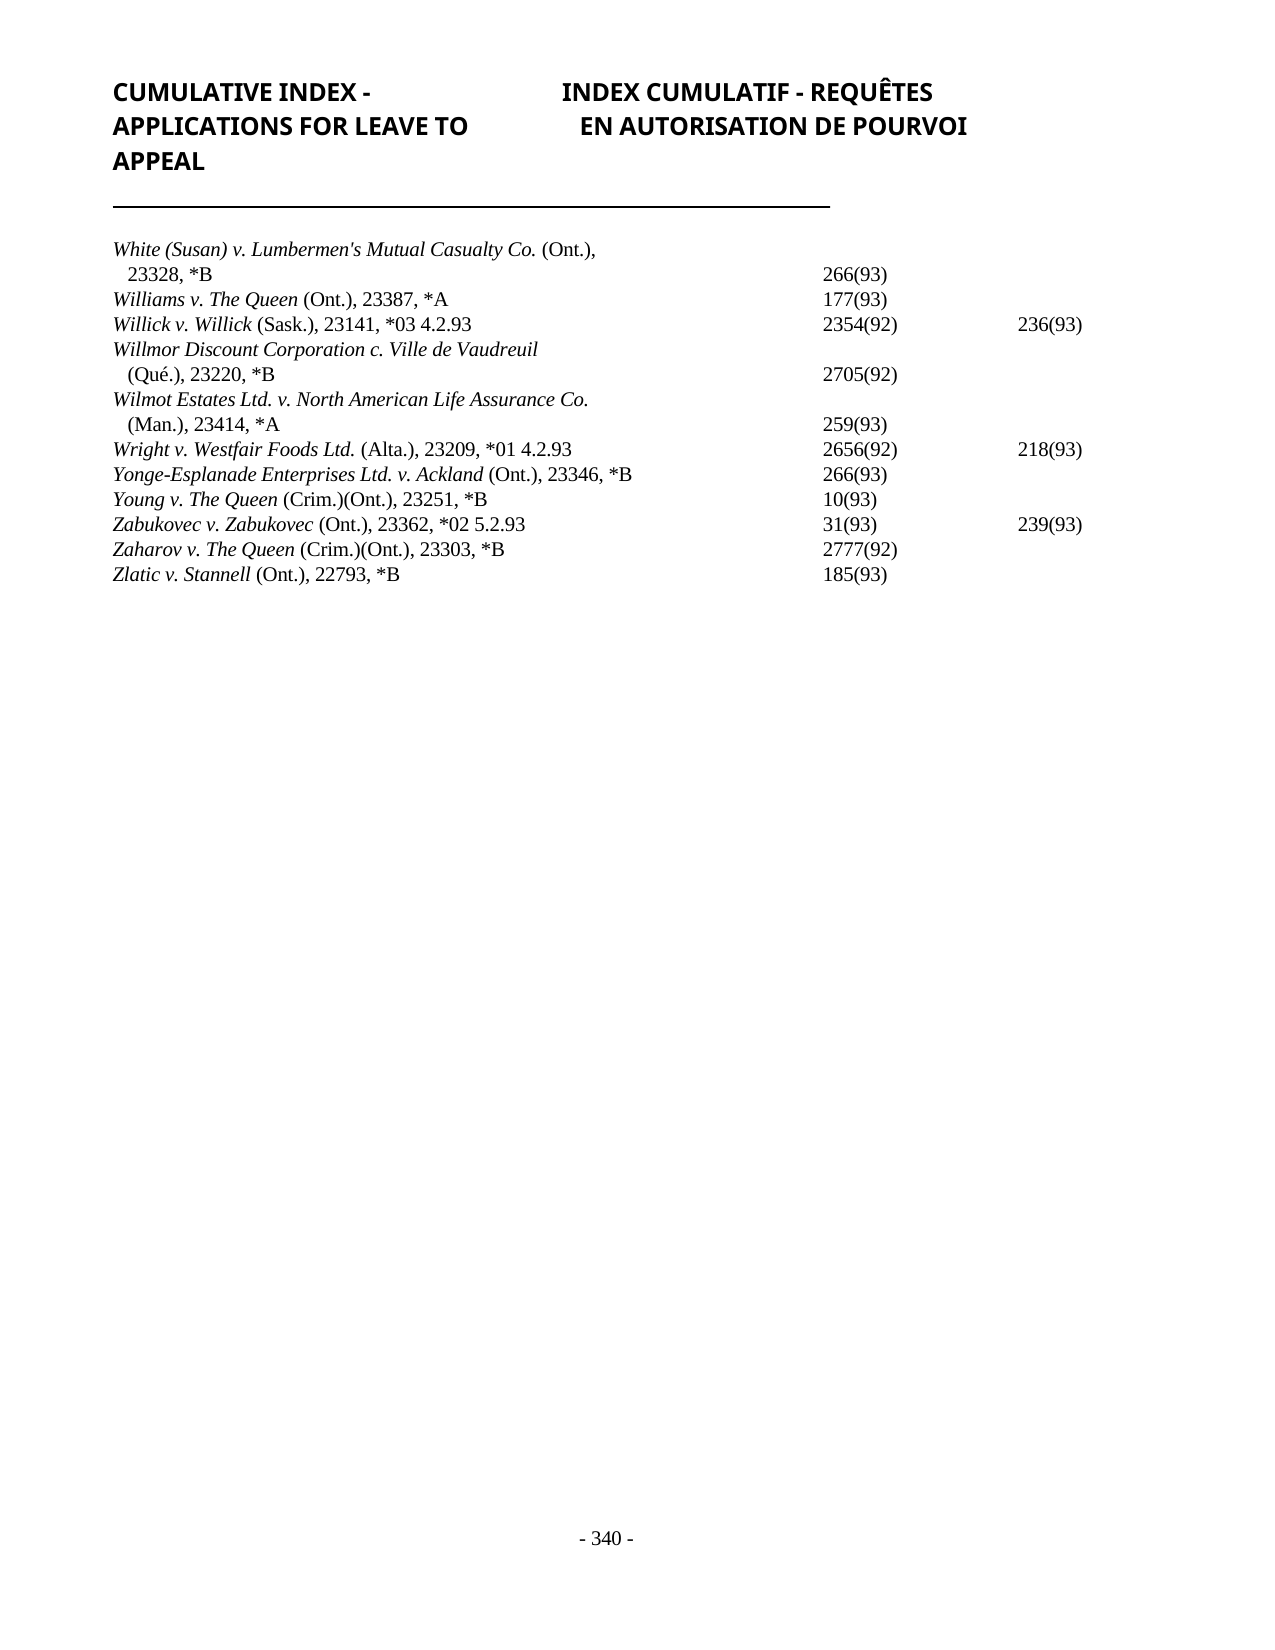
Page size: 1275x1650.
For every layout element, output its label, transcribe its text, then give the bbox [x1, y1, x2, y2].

text Zaharov v. The Queen (Crim.)(Ont.), 23303, *B 2777(92) [112, 536, 1100, 561]
text Zabukovec v. Zabukovec (Ont.), 23362, *02 5.2.93 31(93) 239(93) [112, 511, 1100, 536]
text Wright v. Westfair Foods Ltd. (Alta.), 23209, *01 4.2.93 2656(92) 218(93) [112, 436, 1100, 461]
text White (Susan) v. Lumbermen's Mutual Casualty Co. (Ont.), [112, 236, 1100, 261]
text Young v. The Queen (Crim.)(Ont.), 23251, *B 10(93) [112, 486, 1100, 511]
text (Qué.), 23220, *B 2705(92) [112, 361, 1100, 386]
text Wilmot Estates Ltd. v. North American Life Assurance Co. [112, 386, 1100, 411]
text 23328, *B 266(93) [112, 261, 1100, 286]
text (Man.), 23414, *A 259(93) [112, 411, 1100, 436]
text Yonge-Esplanade Enterprises Ltd. v. Ackland (Ont.), 23346, *B 266(93) [112, 461, 1100, 486]
text Willick v. Willick (Sask.), 23141, *03 4.2.93 2354(92) 236(93) [112, 311, 1100, 336]
text Willmor Discount Corporation c. Ville de Vaudreuil [112, 336, 1100, 361]
text Williams v. The Queen (Ont.), 23387, *A 177(93) [112, 286, 1100, 311]
text Zlatic v. Stannell (Ont.), 22793, *B 185(93) [112, 561, 1100, 586]
